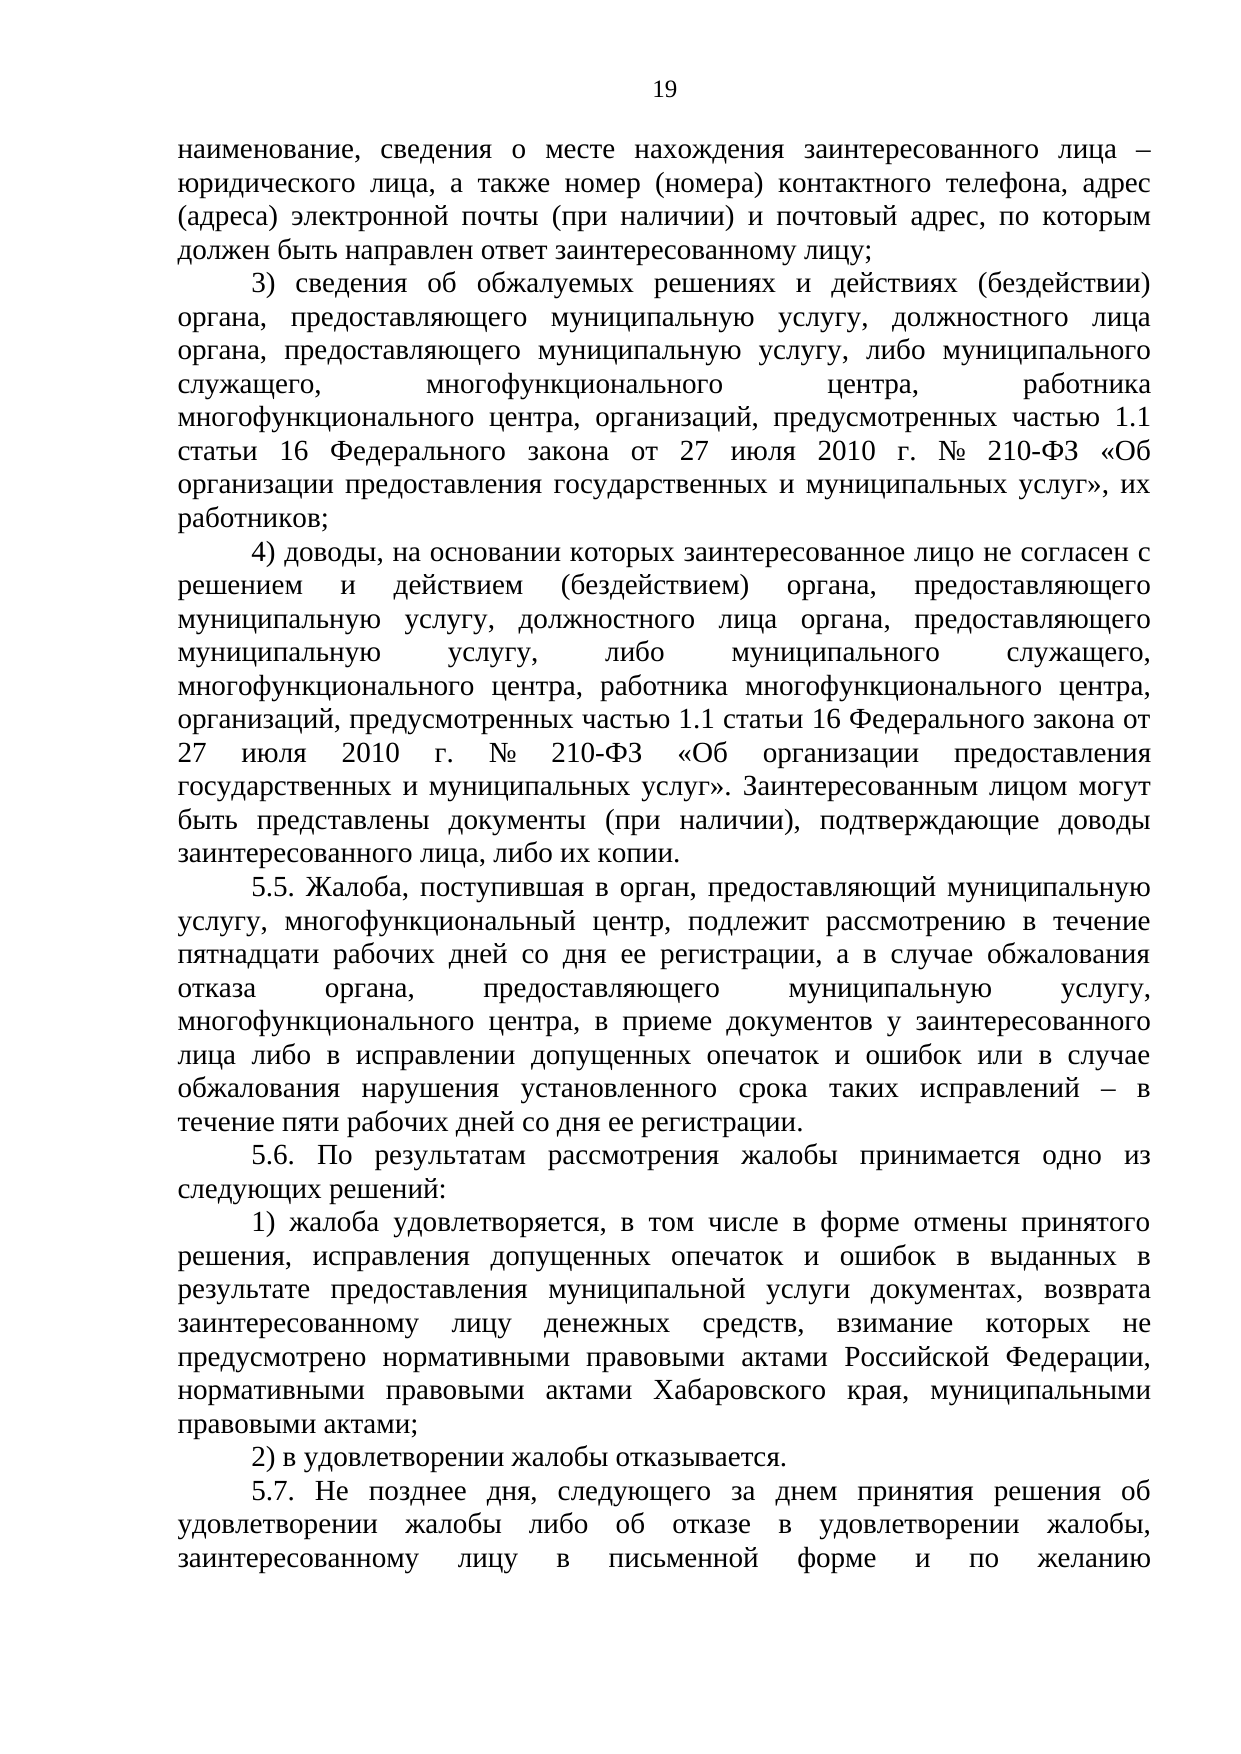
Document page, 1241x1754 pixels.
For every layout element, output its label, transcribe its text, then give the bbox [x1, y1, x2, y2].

text 5.5. Жалоба, поступившая в орган, предоставляющий муниципальную услугу, многофункциональный центр, подлежит рассмотрению в течение пятнадцати рабочих дней со дня ее регистрации, а в случае обжалования отказа органа, предоставляющего муниципальную услугу, многофункционального центра, в приеме документов у заинтересованного лица либо в исправлении допущенных опечаток и ошибок или в случае обжалования нарушения установленного срока таких исправлений – в течение пяти рабочих дней со дня ее регистрации. [177, 869, 1152, 1137]
text 4) доводы, на основании которых заинтересованное лицо не согласен с решением и действием (бездействием) органа, предоставляющего муниципальную услугу, должностного лица органа, предоставляющего муниципальную услугу, либо муниципального служащего, многофункционального центра, работника многофункционального центра, организаций, предусмотренных частью 1.1 статьи 16 Федерального закона от 27 июля 2010 г. № 210-ФЗ «Об организации предоставления государственных и муниципальных услуг». Заинтересованным лицом могут быть представлены документы (при наличии), подтверждающие доводы заинтересованного лица, либо их копии. [177, 534, 1152, 869]
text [177, 1473, 1152, 1573]
text 2) в удовлетворении жалобы отказывается. [177, 1439, 1152, 1473]
text 1) жалоба удовлетворяется, в том числе в форме отмены принятого решения, исправления допущенных опечаток и ошибок в выданных в результате предоставления муниципальной услуги документах, возврата заинтересованному лицу денежных средств, взимание которых не предусмотрено нормативными правовыми актами Российской Федерации, нормативными правовыми актами Хабаровского края, муниципальными правовыми актами; [177, 1204, 1152, 1439]
text 3) сведения об обжалуемых решениях и действиях (бездействии) органа, предоставляющего муниципальную услугу, должностного лица органа, предоставляющего муниципальную услугу, либо муниципального служащего, многофункционального центра, работника многофункционального центра, организаций, предусмотренных частью 1.1 статьи 16 Федерального закона от 27 июля 2010 г. № 210-ФЗ «Об организации предоставления государственных и муниципальных услуг», их работников; [177, 265, 1152, 534]
text 5.6. По результатам рассмотрения жалобы принимается одно из следующих решений: [177, 1137, 1152, 1204]
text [177, 131, 1152, 265]
